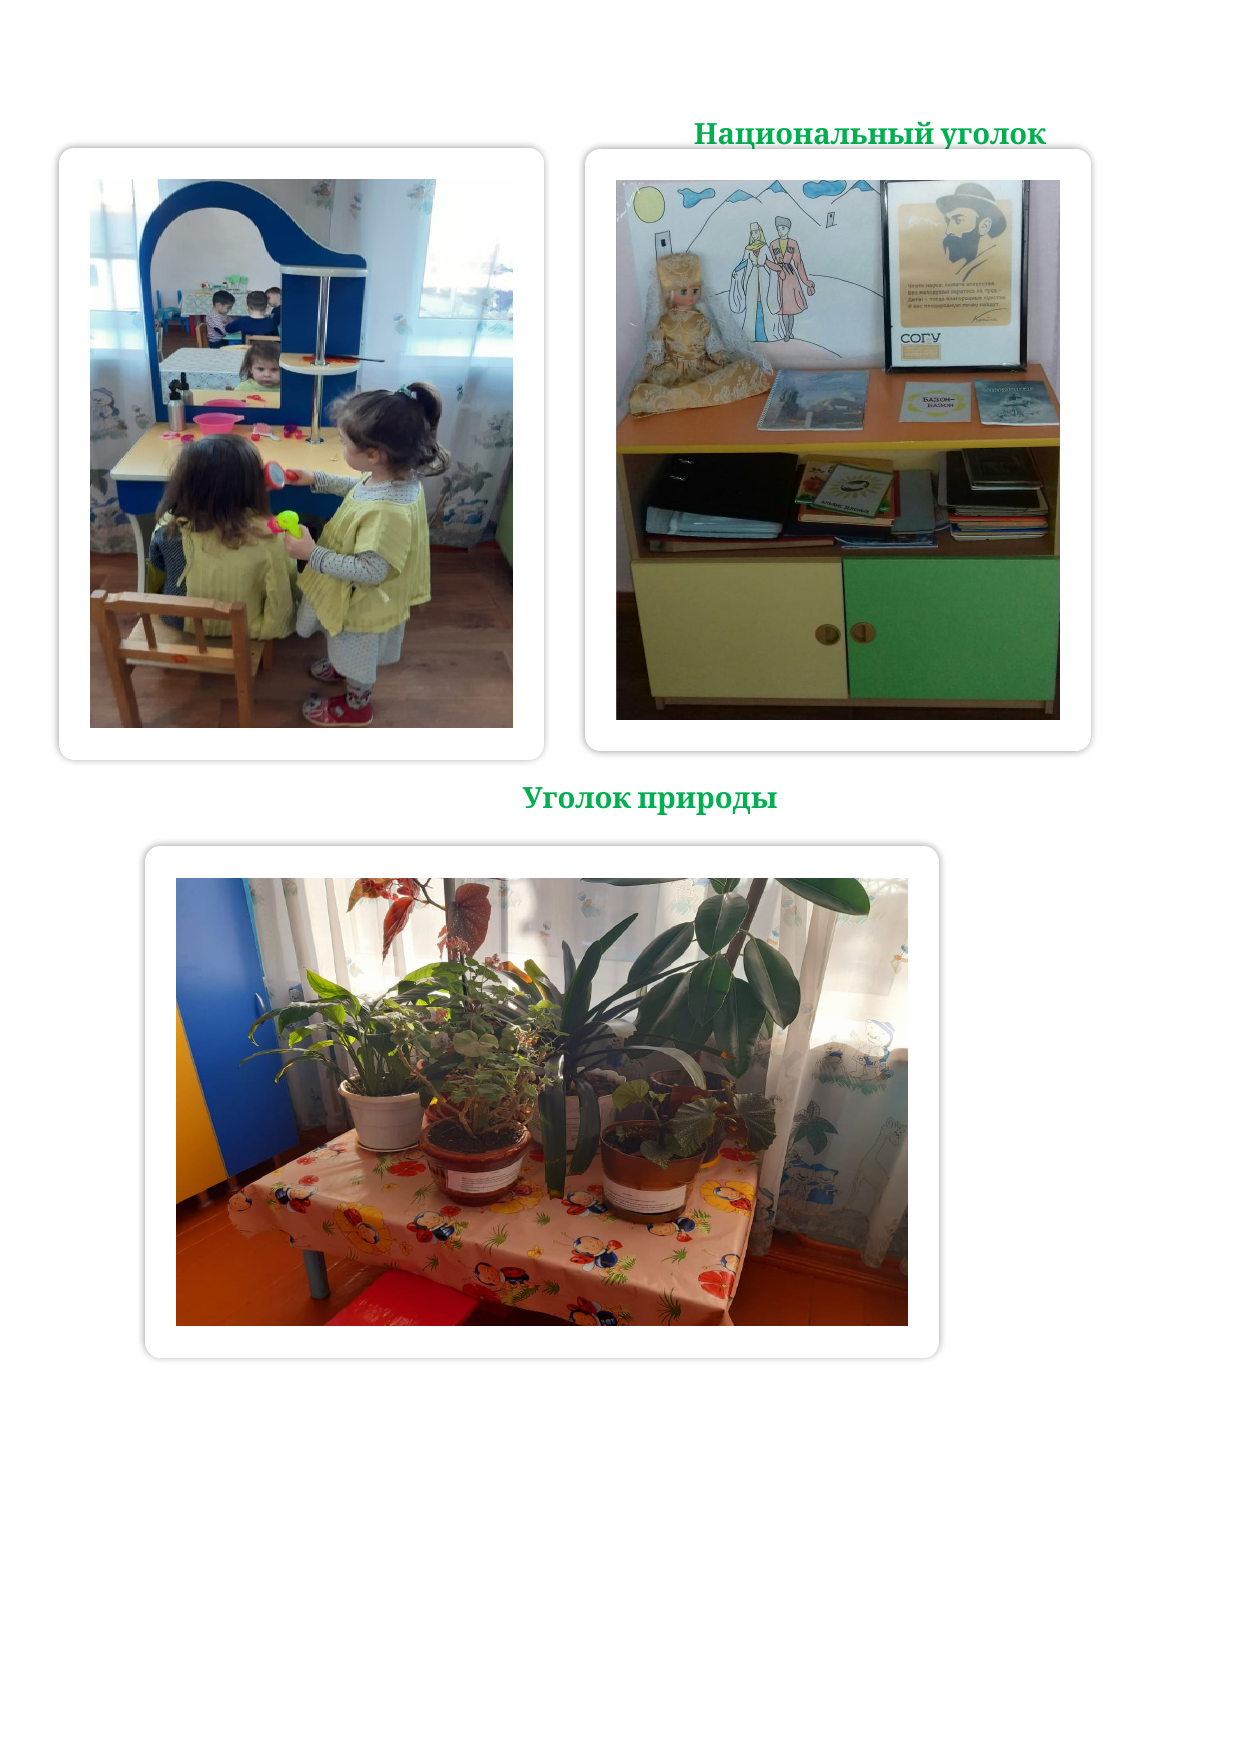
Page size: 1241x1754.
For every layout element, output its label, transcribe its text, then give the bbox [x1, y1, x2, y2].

text Национальный уголок [118, 118, 1152, 152]
picture [616, 180, 1060, 720]
text Уголок природы [118, 782, 1152, 816]
picture [90, 179, 513, 728]
picture [176, 878, 908, 1326]
